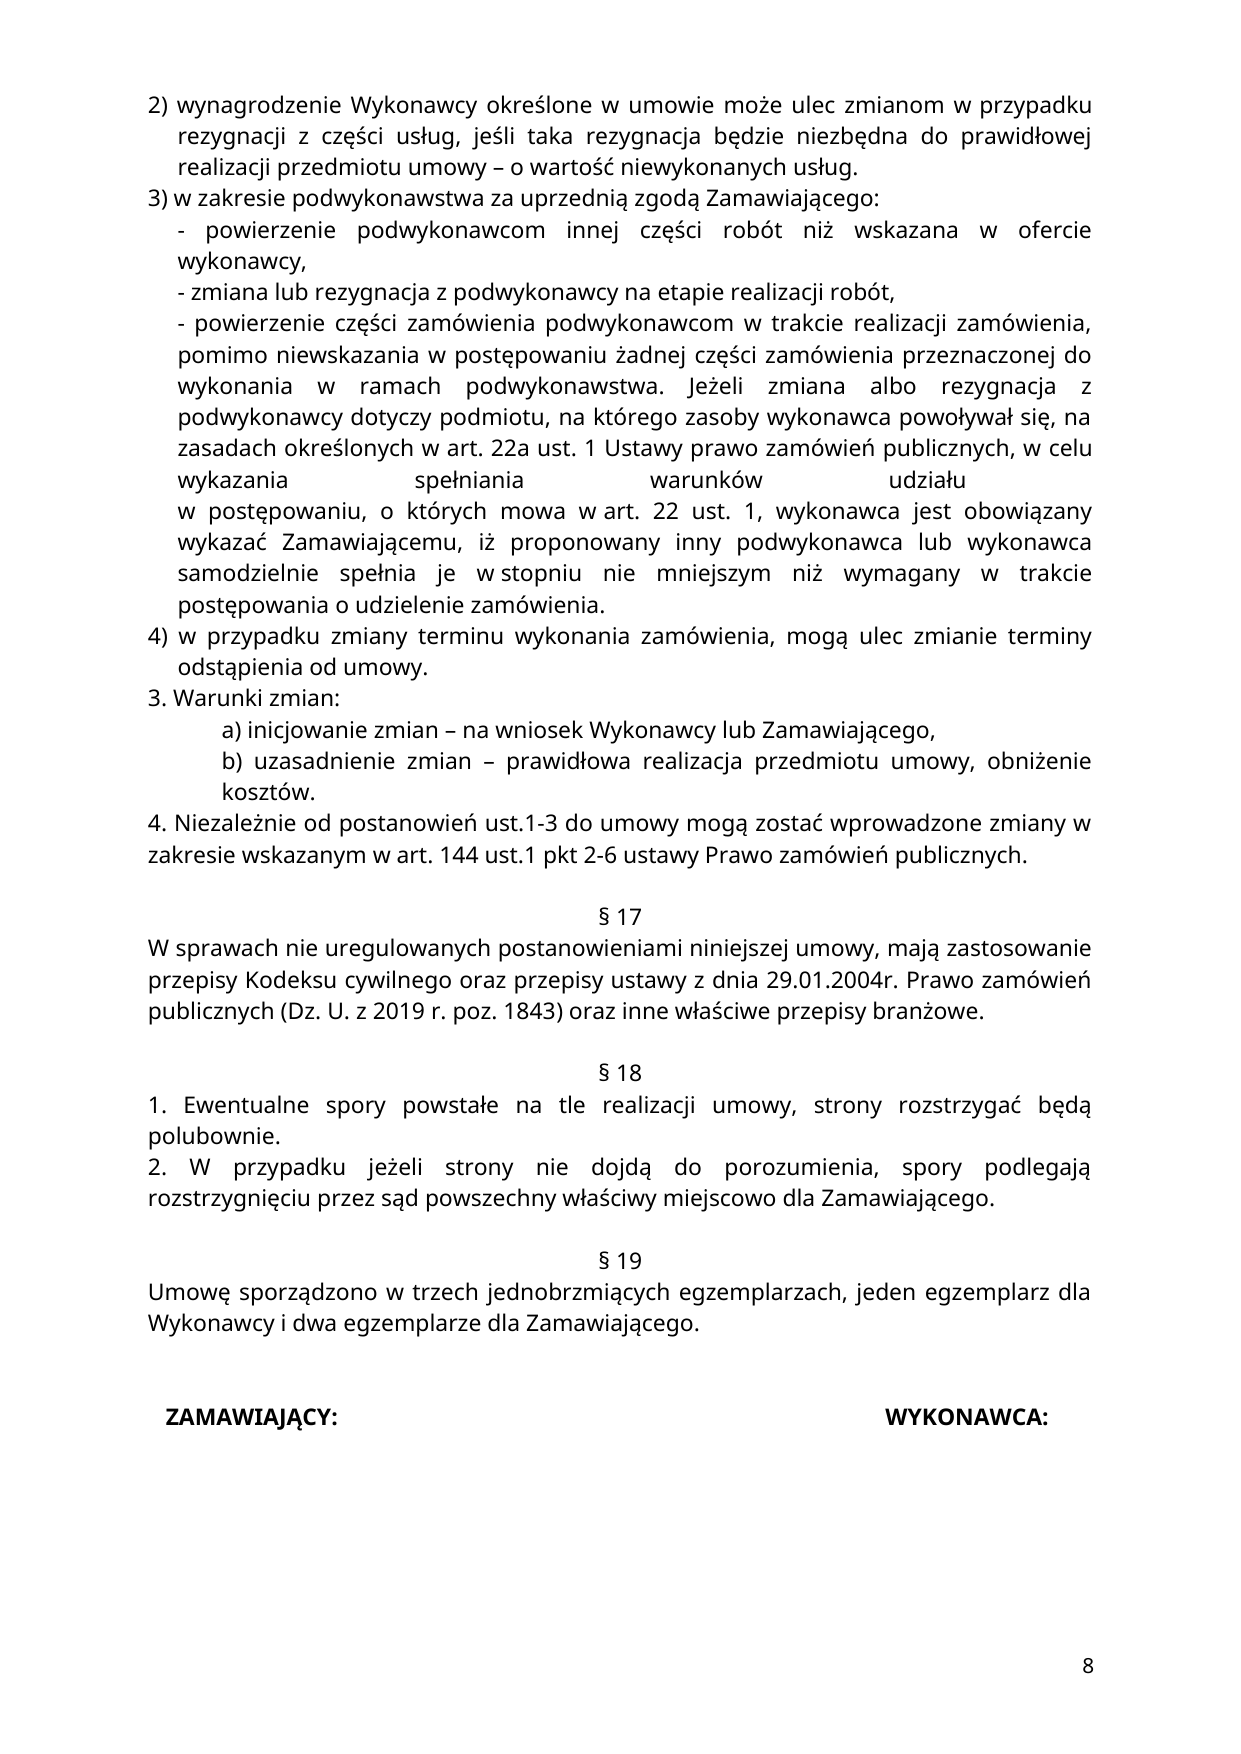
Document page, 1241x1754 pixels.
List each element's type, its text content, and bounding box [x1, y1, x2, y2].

text 1. Ewentualne spory powstałe na tle realizacji umowy, strony rozstrzygać będą polubownie. [148, 1089, 1092, 1151]
text - powierzenie podwykonawcom innej części robót niż wskazana w ofercie wykonawcy, [177, 214, 1092, 276]
text b) uzasadnienie zmian – prawidłowa realizacja przedmiotu umowy, obniżenie kosztów. [221, 745, 1092, 807]
text ZAMAWIAJĄCY: WYKONAWCA: [148, 1401, 1092, 1432]
text a) inicjowanie zmian – na wniosek Wykonawcy lub Zamawiającego, [148, 714, 1092, 745]
text § 18 [148, 1057, 1092, 1089]
text 4. Niezależnie od postanowień ust.1-3 do umowy mogą zostać wprowadzone zmiany w zakresie wskazanym w art. 144 ust.1 pkt 2-6 ustawy Prawo zamówień publicznych. [148, 807, 1092, 870]
text - powierzenie części zamówienia podwykonawcom w trakcie realizacji zamówienia, pomimo niewskazania w postępowaniu żadnej części zamówienia przeznaczonej do wykonania w ramach podwykonawstwa. Jeżeli zmiana albo rezygnacja z podwykonawcy dotyczy podmiotu, na którego zasoby wykonawca powoływał się, na zasadach określonych w art. 22a ust. 1 Ustawy prawo zamówień publicznych, w celu wykazania spełniania warunków udziału w postępowaniu, o których mowa w art. 22 ust. 1, wykonawca jest obowiązany wykazać Zamawiającemu, iż proponowany inny podwykonawca lub wykonawca samodzielnie spełnia je w stopniu nie mniejszym niż wymagany w trakcie postępowania o udzielenie zamówienia. [177, 307, 1092, 620]
text 2. W przypadku jeżeli strony nie dojdą do porozumienia, spory podlegają rozstrzygnięciu przez sąd powszechny właściwy miejscowo dla Zamawiającego. [148, 1151, 1092, 1214]
text 4) w przypadku zmiany terminu wykonania zamówienia, mogą ulec zmianie terminy odstąpienia od umowy. [148, 620, 1092, 682]
text - zmiana lub rezygnacja z podwykonawcy na etapie realizacji robót, [177, 276, 1092, 307]
text 3. Warunki zmian: [148, 682, 1092, 714]
text 2) wynagrodzenie Wykonawcy określone w umowie może ulec zmianom w przypadku rezygnacji z części usług, jeśli taka rezygnacja będzie niezbędna do prawidłowej realizacji przedmiotu umowy – o wartość niewykonanych usług. [148, 89, 1092, 182]
text 3) w zakresie podwykonawstwa za uprzednią zgodą Zamawiającego: [148, 182, 1092, 214]
text Umowę sporządzono w trzech jednobrzmiących egzemplarzach, jeden egzemplarz dla Wykonawcy i dwa egzemplarze dla Zamawiającego. [148, 1276, 1092, 1339]
text W sprawach nie uregulowanych postanowieniami niniejszej umowy, mają zastosowanie przepisy Kodeksu cywilnego oraz przepisy ustawy z dnia 29.01.2004r. Prawo zamówień publicznych (Dz. U. z 2019 r. poz. 1843) oraz inne właściwe przepisy branżowe. [148, 932, 1092, 1026]
text § 17 [148, 901, 1092, 932]
text § 19 [148, 1245, 1092, 1276]
